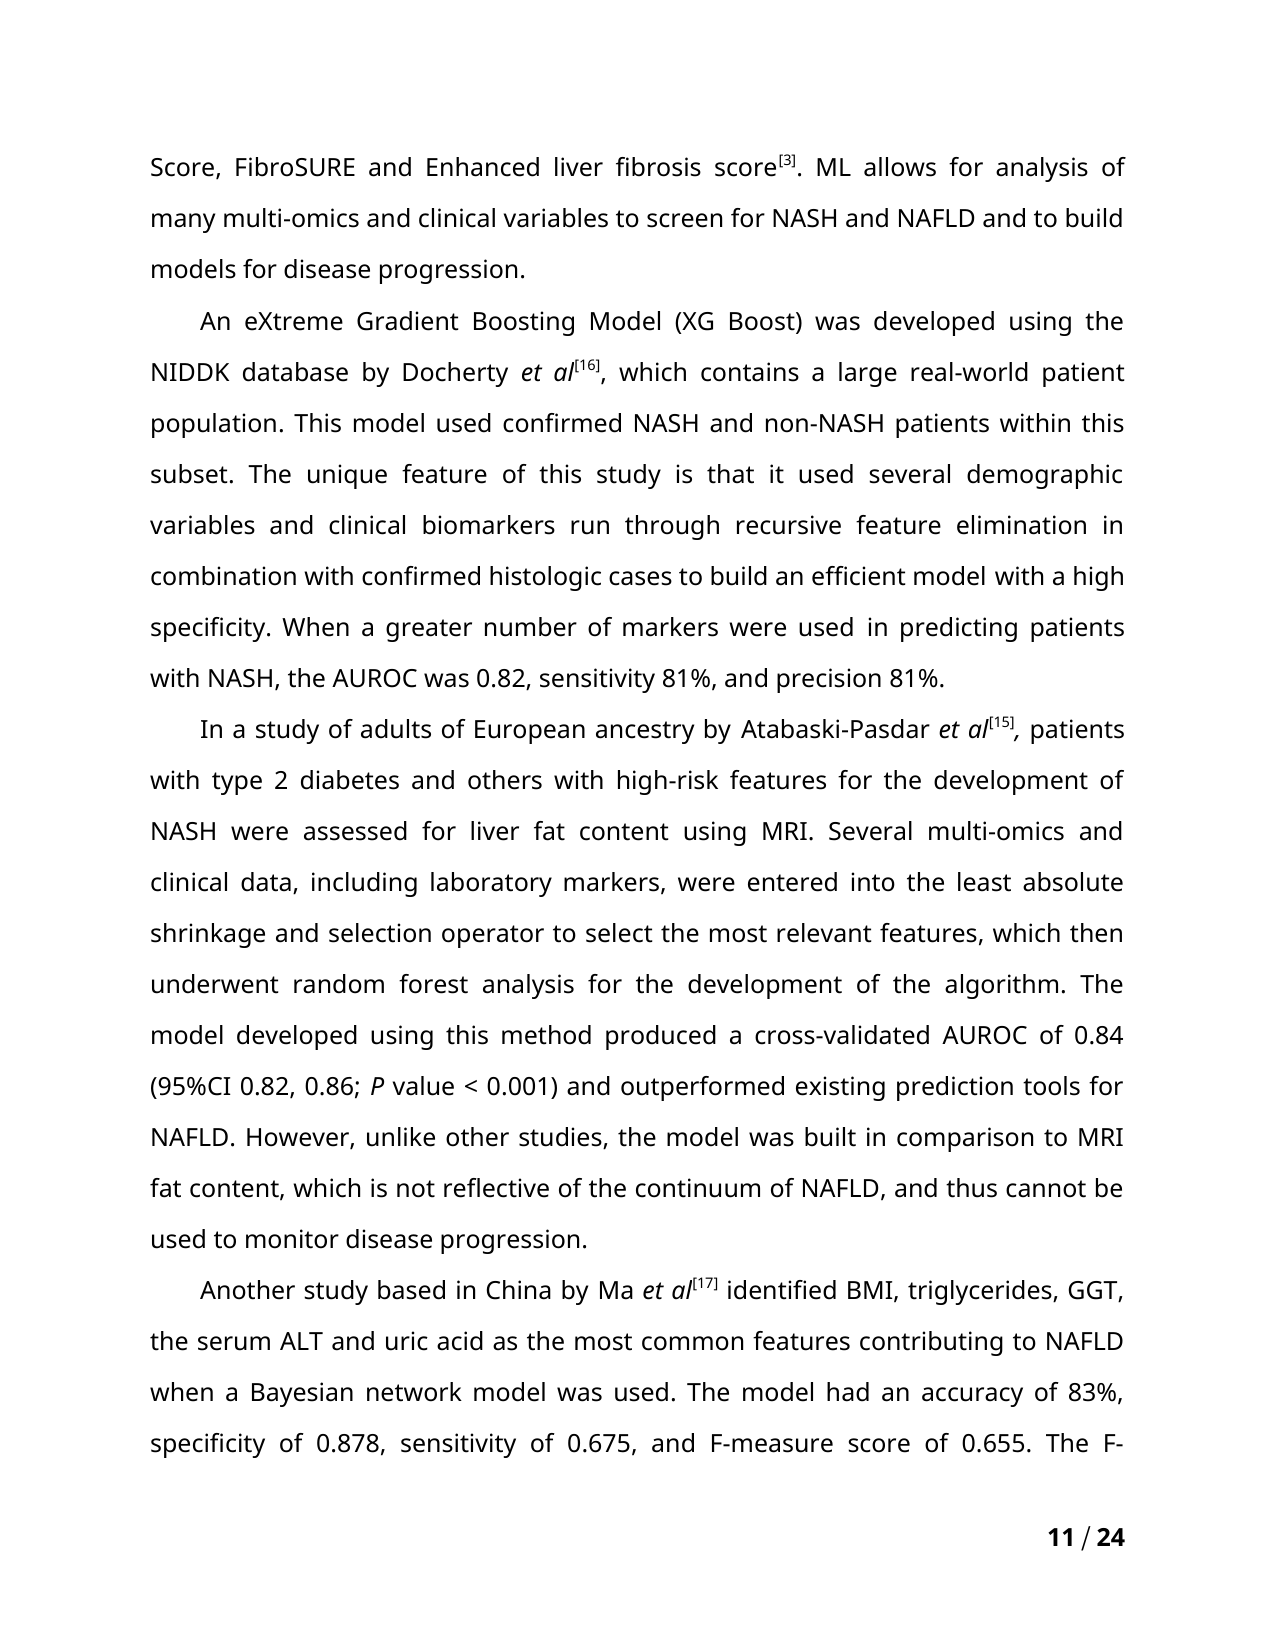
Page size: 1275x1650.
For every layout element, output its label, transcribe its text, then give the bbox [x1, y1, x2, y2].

text In a study of adults of European ancestry by Atabaski-Pasdar et al[15], patients with type 2 diabetes and others with high-risk features for the development of NASH were assessed for liver fat content using MRI. Several multi-omics and clinical data, including laboratory markers, were entered into the least absolute shrinkage and selection operator to select the most relevant features, which then underwent random forest analysis for the development of the algorithm. The model developed using this method produced a cross-validated AUROC of 0.84 (95%CI 0.82, 0.86; P value < 0.001) and outperformed existing prediction tools for NAFLD. However, unlike other studies, the model was built in comparison to MRI fat content, which is not reflective of the continuum of NAFLD, and thus cannot be used to monitor disease progression. [150, 711, 1125, 1256]
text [150, 150, 1125, 286]
text An eXtreme Gradient Boosting Model (XG Boost) was developed using the NIDDK database by Docherty et al[16], which contains a large real-world patient population. This model used confirmed NASH and non-NASH patients within this subset. The unique feature of this study is that it used several demographic variables and clinical biomarkers run through recursive feature elimination in combination with confirmed histologic cases to build an efficient model with a high specificity. When a greater number of markers were used in predicting patients with NASH, the AUROC was 0.82, sensitivity 81%, and precision 81%. [150, 303, 1125, 694]
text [150, 1273, 1125, 1460]
